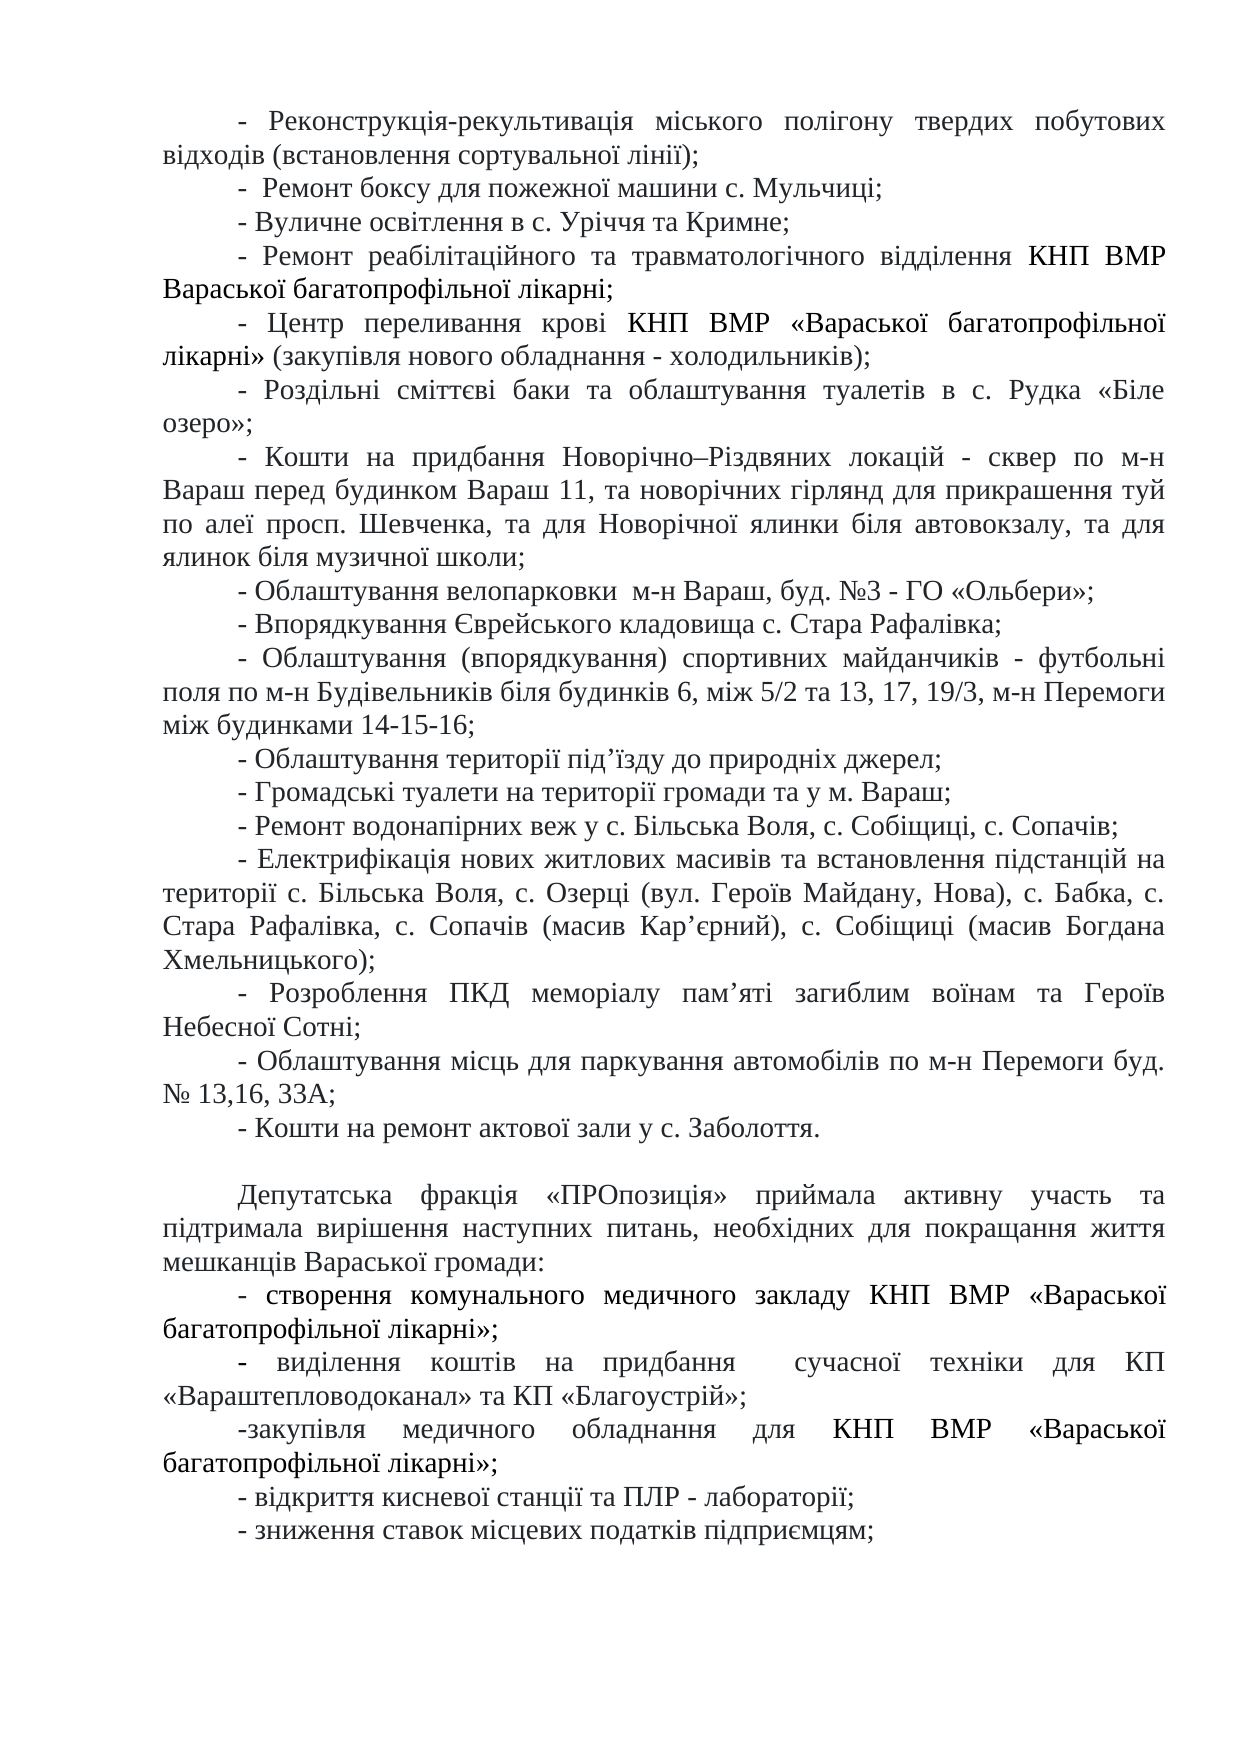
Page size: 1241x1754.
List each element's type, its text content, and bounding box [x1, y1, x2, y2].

text - Розроблення ПКД меморіалу пам’яті загиблим воїнам та Героїв Небесної Сотні; [162, 976, 1166, 1043]
text - Громадські туалети на території громади та у м. Вараш; [162, 774, 1166, 808]
text - Кошти на ремонт актової зали у с. Заболоття. [162, 1110, 1166, 1143]
text - Кошти на придбання Новорічно–Різдвяних локацій - сквер по м-н Вараш перед будинком Вараш 11, та новорічних гірлянд для прикрашення туй по алеї просп. Шевченка, та для Новорічної ялинки біля автовокзалу, та для ялинок біля музичної школи; [162, 439, 1166, 573]
text - Реконструкція-рекультивація міського полігону твердих побутових відходів (встановлення сортувальної лінії); [162, 103, 1166, 171]
text - Облаштування велопарковки м-н Вараш, буд. №3 - ГО «Ольбери»; [162, 573, 1166, 607]
text - Ремонт боксу для пожежної машини с. Мульчиці; [162, 171, 1166, 204]
text - Облаштування (впорядкування) спортивних майданчиків - футбольні поля по м-н Будівельників біля будинків 6, між 5/2 та 13, 17, 19/3, м-н Перемоги між будинками 14-15-16; [162, 640, 1166, 741]
text - виділення коштів на придбання сучасної техніки для КП «Вараштепловодоканал» та КП «Благоустрій»; [162, 1344, 1166, 1412]
text - Вуличне освітлення в с. Уріччя та Кримне; [162, 204, 1166, 238]
text - Ремонт водонапірних веж у с. Більська Воля, с. Собіщиці, с. Сопачів; [162, 808, 1166, 841]
text - зниження ставок місцевих податків підприємцям; [162, 1512, 1166, 1546]
text - Ремонт реабілітаційного та травматологічного відділення КНП ВМР Вараської багатопрофільної лікарні; [162, 238, 1166, 305]
text - Електрифікація нових житлових масивів та встановлення підстанцій на території с. Більська Воля, с. Озерці (вул. Героїв Майдану, Нова), с. Бабка, с. Стара Рафалівка, с. Сопачів (масив Кар’єрний), с. Собіщиці (масив Богдана Хмельницького); [162, 841, 1166, 976]
text - відкриття кисневої станції та ПЛР - лабораторії; [162, 1479, 1166, 1512]
text - Центр переливання крові КНП ВМР «Вараської багатопрофільної лікарні» (закупівля нового обладнання - холодильників); [162, 305, 1166, 372]
text -закупівля медичного обладнання для КНП ВМР «Вараської багатопрофільної лікарні»; [162, 1412, 1166, 1479]
text - Впорядкування Єврейського кладовища с. Стара Рафалівка; [162, 607, 1166, 640]
text - Роздільні сміттєві баки та облаштування туалетів в с. Рудка «Біле озеро»; [162, 372, 1166, 439]
text Депутатська фракція «ПРОпозиція» приймала активну участь та підтримала вирішення наступних питань, необхідних для покращання життя мешканців Вараської громади: [162, 1177, 1166, 1277]
text - Облаштування території під’їзду до природніх джерел; [162, 741, 1166, 774]
text - створення комунального медичного закладу КНП ВМР «Вараської багатопрофільної лікарні»; [162, 1277, 1166, 1344]
text - Облаштування місць для паркування автомобілів по м-н Перемоги буд.№ 13,16, 33А; [162, 1043, 1166, 1110]
